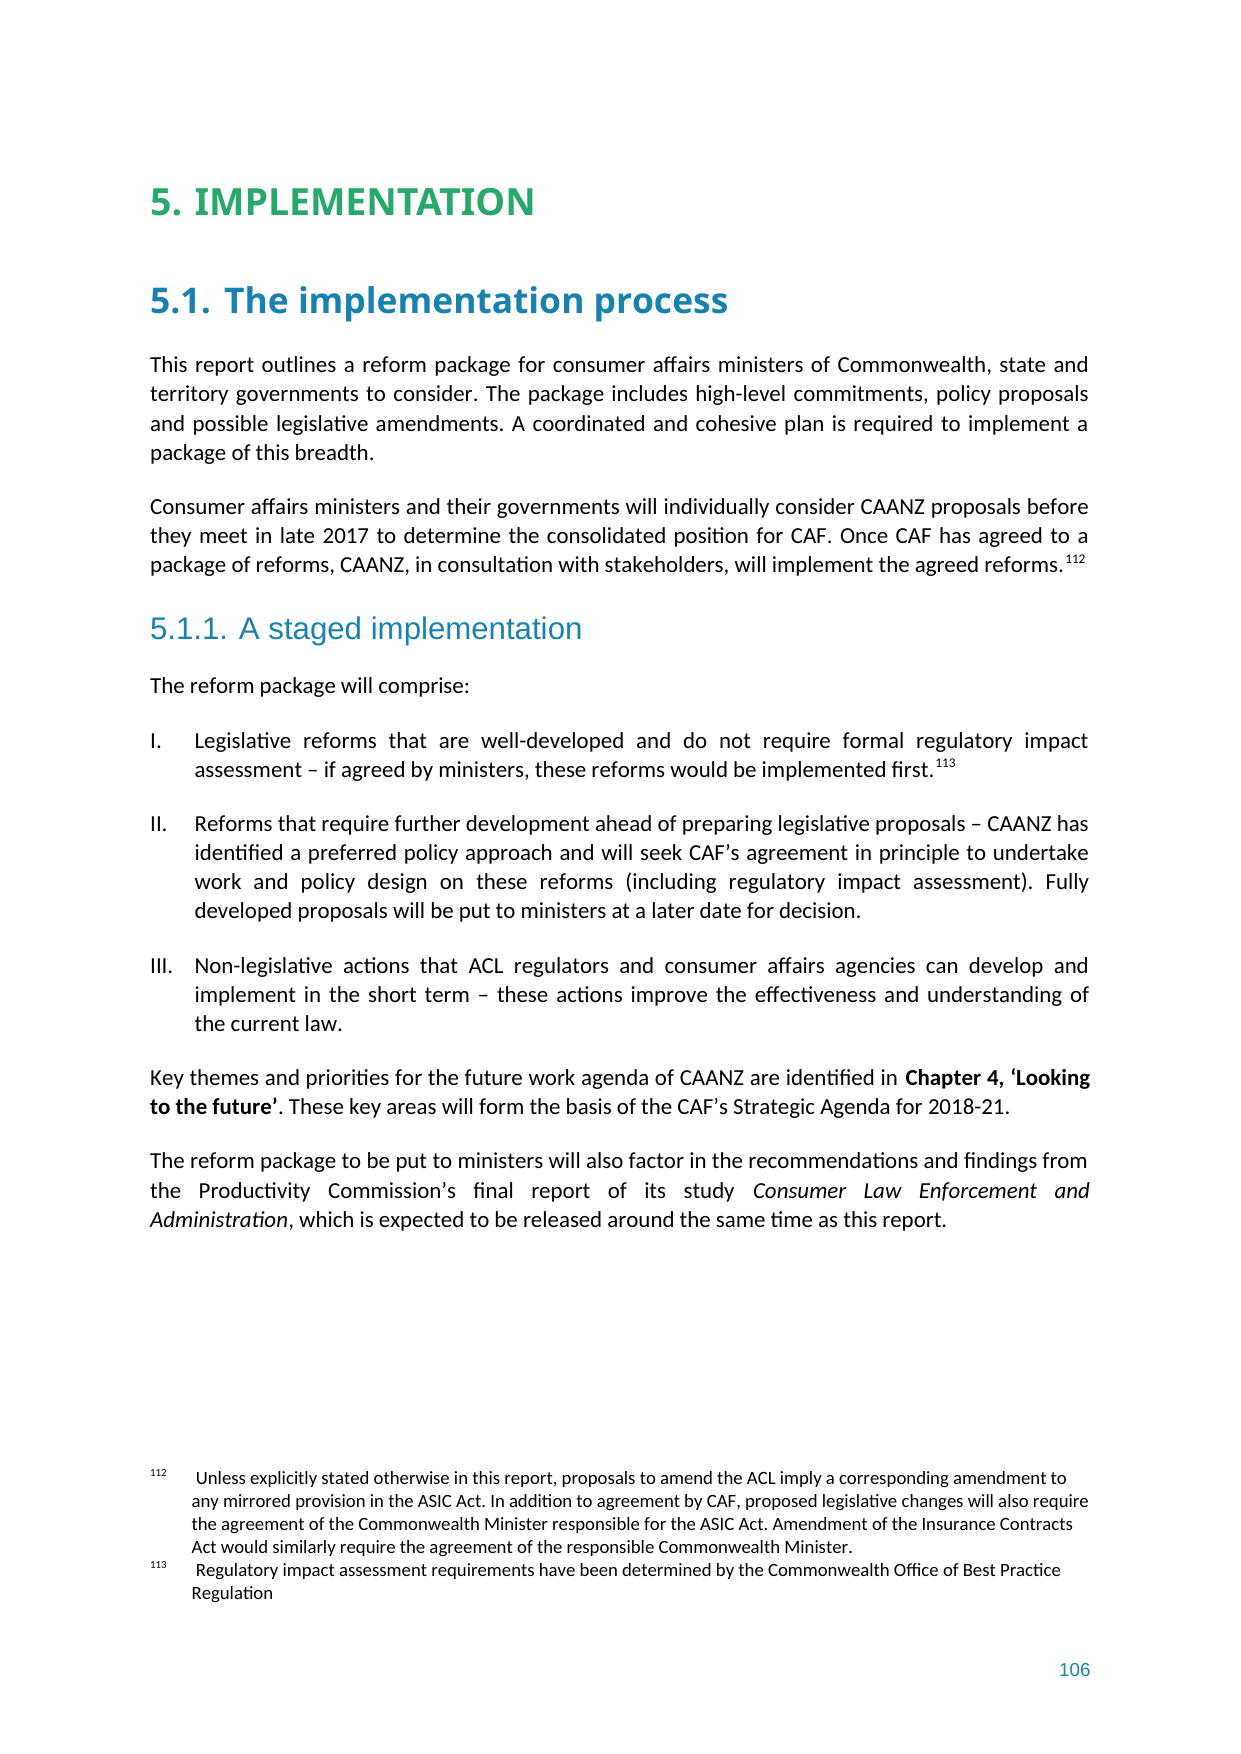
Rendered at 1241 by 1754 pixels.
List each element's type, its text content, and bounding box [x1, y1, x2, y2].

text This report outlines a reform package for consumer affairs ministers of Commonwealth, state and territory governments to consider. The package includes high-level commitments, policy proposals and possible legislative amendments. A coordinated and cohesive plan is required to implement a package of this breadth. [150, 349, 1090, 466]
text Non-legislative actions that ACL regulators and consumer affairs agencies can develop and implement in the short term – these actions improve the effectiveness and understanding of the current law. [150, 950, 1090, 1037]
text Reforms that require further development ahead of preparing legislative proposals – CAANZ has identified a preferred policy approach and will seek CAF’s agreement in principle to undertake work and policy design on these reforms (including regulatory impact assessment). Fully developed proposals will be put to ministers at a later date for decision. [150, 808, 1090, 925]
text Legislative reforms that are well-developed and do not require formal regulatory impact assessment – if agreed by ministers, these reforms would be implemented first. [150, 725, 1090, 783]
text Consumer affairs ministers and their governments will individually consider CAANZ proposals before they meet in late 2017 to determine the consolidated position for CAF. Once CAF has agreed to a package of reforms, CAANZ, in consultation with stakeholders, will implement the agreed reforms. [150, 491, 1090, 578]
subtitle A staged implementation [150, 610, 1090, 646]
subtitle The implementation process [150, 276, 1090, 324]
subtitle Implementation [150, 175, 1090, 226]
text The reform package will comprise: [150, 671, 1090, 700]
text Key themes and priorities for the future work agenda of CAANZ are identified in Chapter 4, ‘Looking to the future’. These key areas will form the basis of the CAF’s Strategic Agenda for 2018-21. [150, 1062, 1090, 1121]
text The reform package to be put to ministers will also factor in the recommendations and findings from the Productivity Commission’s final report of its study Consumer Law Enforcement and Administration, which is expected to be released around the same time as this report. [150, 1146, 1090, 1233]
